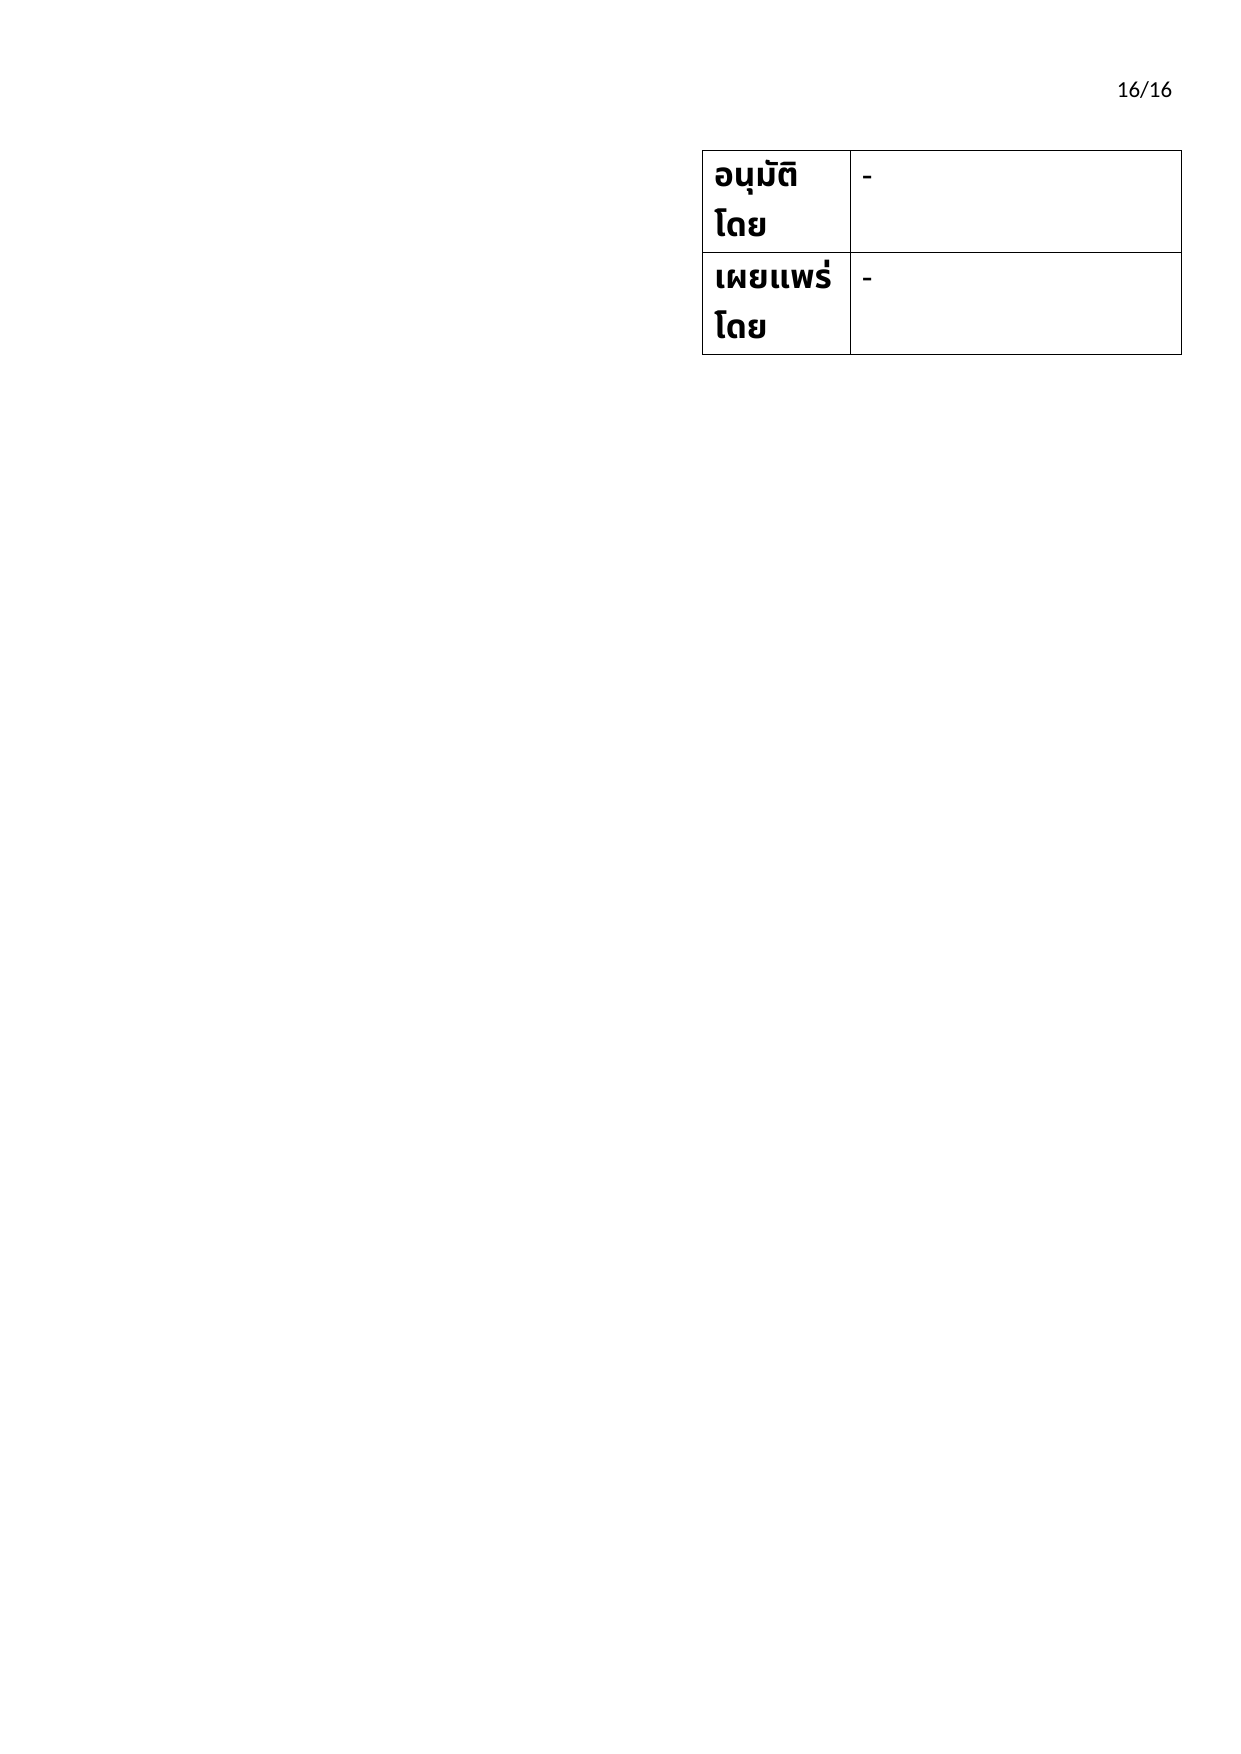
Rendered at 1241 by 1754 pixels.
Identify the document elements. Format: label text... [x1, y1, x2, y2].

table_cell - [851, 151, 1181, 252]
table_cell เผยแพร่โดย [703, 253, 850, 354]
table_cell อนุมัติโดย [703, 151, 850, 252]
table_cell - [851, 253, 1181, 354]
